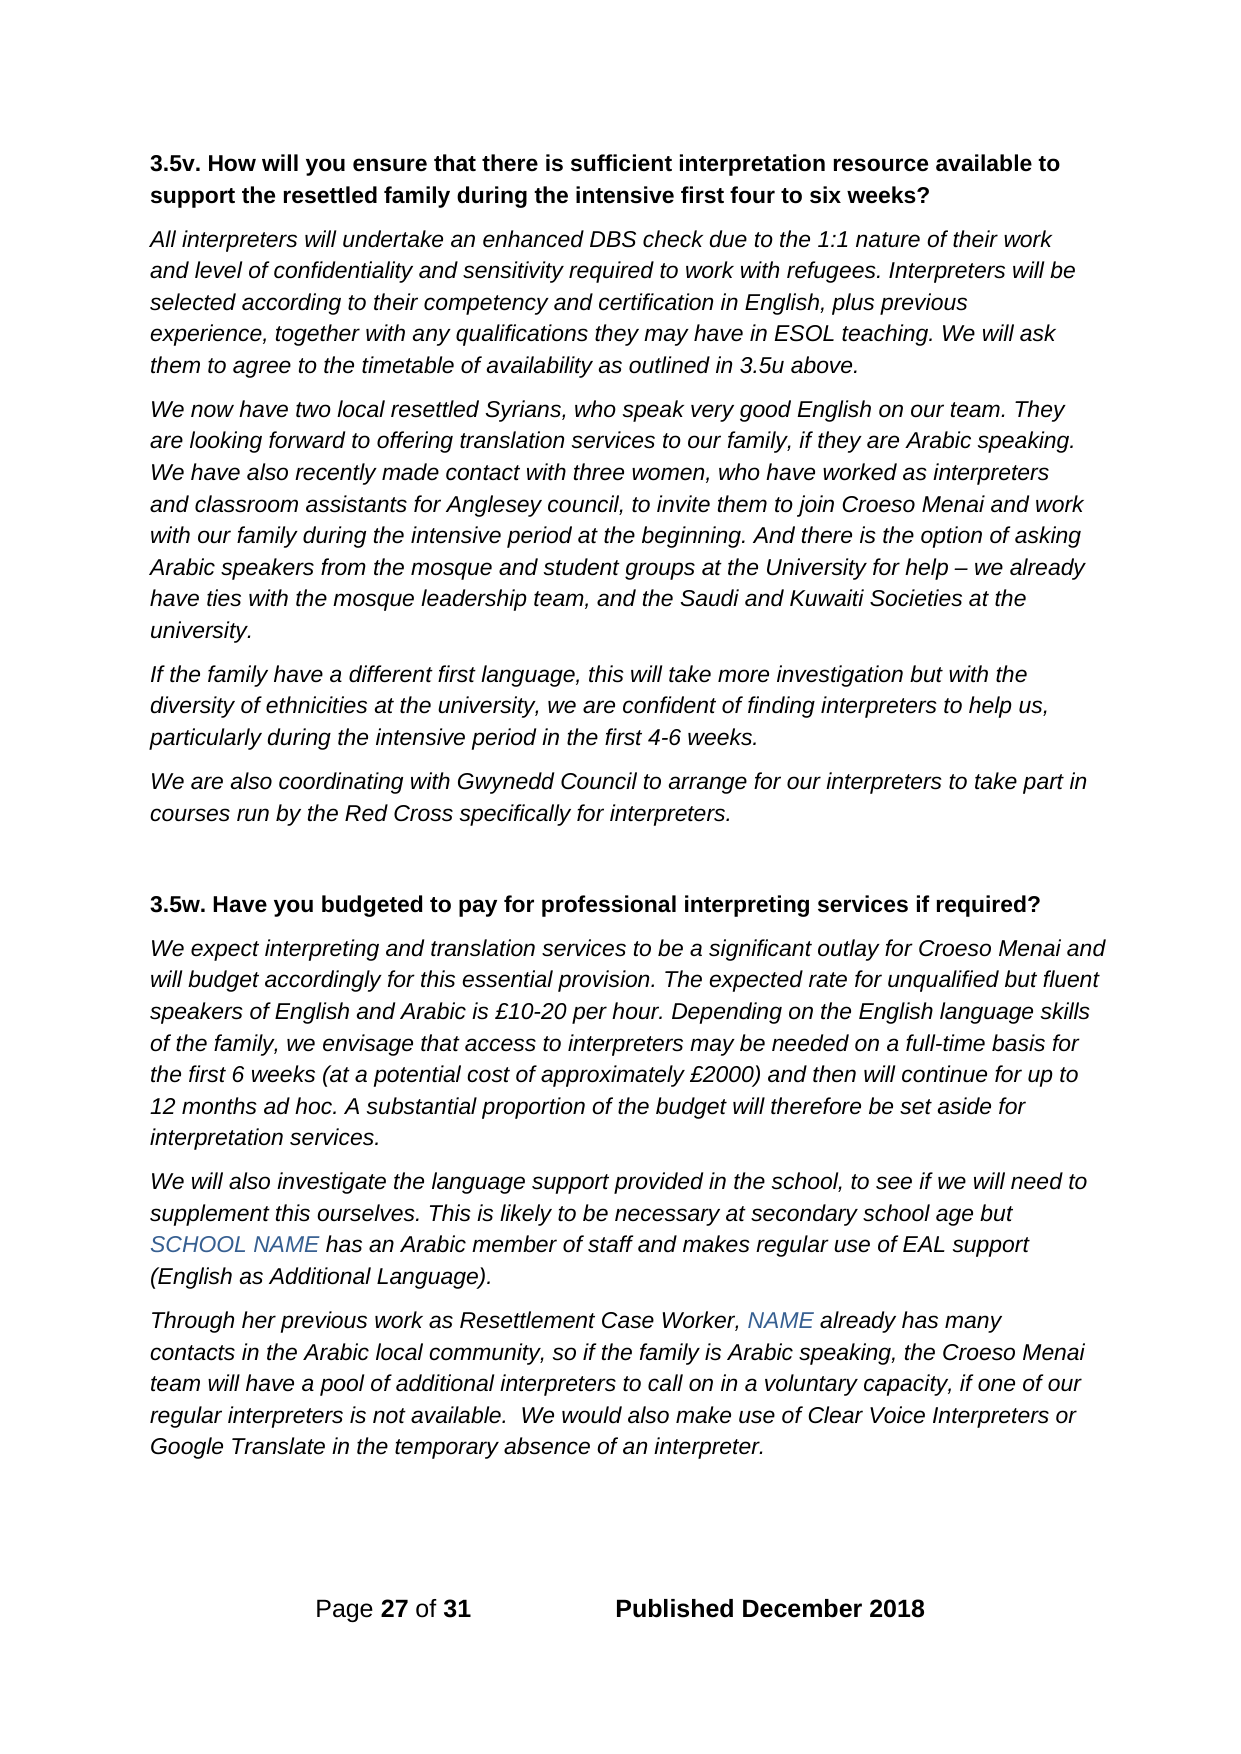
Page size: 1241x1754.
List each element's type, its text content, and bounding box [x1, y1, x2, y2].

text We now have two local resettled Syrians, who speak very good English on our team. They are looking forward to offering translation services to our family, if they are Arabic speaking. We have also recently made contact with three women, who have worked as interpreters and classroom assistants for Anglesey council, to invite them to join Croeso Menai and work with our family during the intensive period at the beginning. And there is the option of asking Arabic speakers from the mosque and student groups at the University for help – we already have ties with the mosque leadership team, and the Saudi and Kuwaiti Societies at the university. [150, 396, 1090, 643]
text 3.5w. Have you budgeted to pay for professional interpreting services if required? [150, 891, 1090, 917]
text We are also coordinating with Gwynedd Council to arrange for our interpreters to take part in courses run by the Red Cross specifically for interpreters. [150, 768, 1090, 826]
text We expect interpreting and translation services to be a significant outlay for Croeso Menai and will budget accordingly for this essential provision. The expected rate for unqualified but fluent speakers of English and Arabic is £10-20 per hour. Depending on the English language skills of the family, we envisage that access to interpreters may be needed on a full-time basis for the first 6 weeks (at a potential cost of approximately £2000) and then will continue for up to 12 months ad hoc. A substantial proportion of the budget will therefore be set aside for interpretation services. [150, 935, 1110, 1151]
text If the family have a different first language, this will take more investigation but with the diversity of ethnicities at the university, we are confident of finding interpreters to help us, particularly during the intensive period in the first 4-6 weeks. [150, 661, 1090, 750]
text We will also investigate the language support provided in the school, to see if we will need to supplement this ourselves. This is likely to be necessary at secondary school age but SCHOOL NAME has an Arabic member of staff and makes regular use of EAL support (English as Additional Language). [150, 1168, 1090, 1289]
text All interpreters will undertake an enhanced DBS check due to the 1:1 nature of their work and level of confidentiality and sensitivity required to work with refugees. Interpreters will be selected according to their competency and certification in English, plus previous experience, together with any qualifications they may have in ESOL teaching. We will ask them to agree to the timetable of availability as outlined in 3.5u above. [150, 226, 1090, 378]
text 3.5v. How will you ensure that there is sufficient interpretation resource available to support the resettled family during the intensive first four to six weeks? [150, 150, 1090, 208]
text Through her previous work as Resettlement Case Worker, NAME already has many contacts in the Arabic local community, so if the family is Arabic speaking, the Croeso Menai team will have a pool of additional interpreters to call on in a voluntary capacity, if one of our regular interpreters is not available. We would also make use of Clear Voice Interpreters or Google Translate in the temporary absence of an interpreter. [150, 1307, 1090, 1459]
